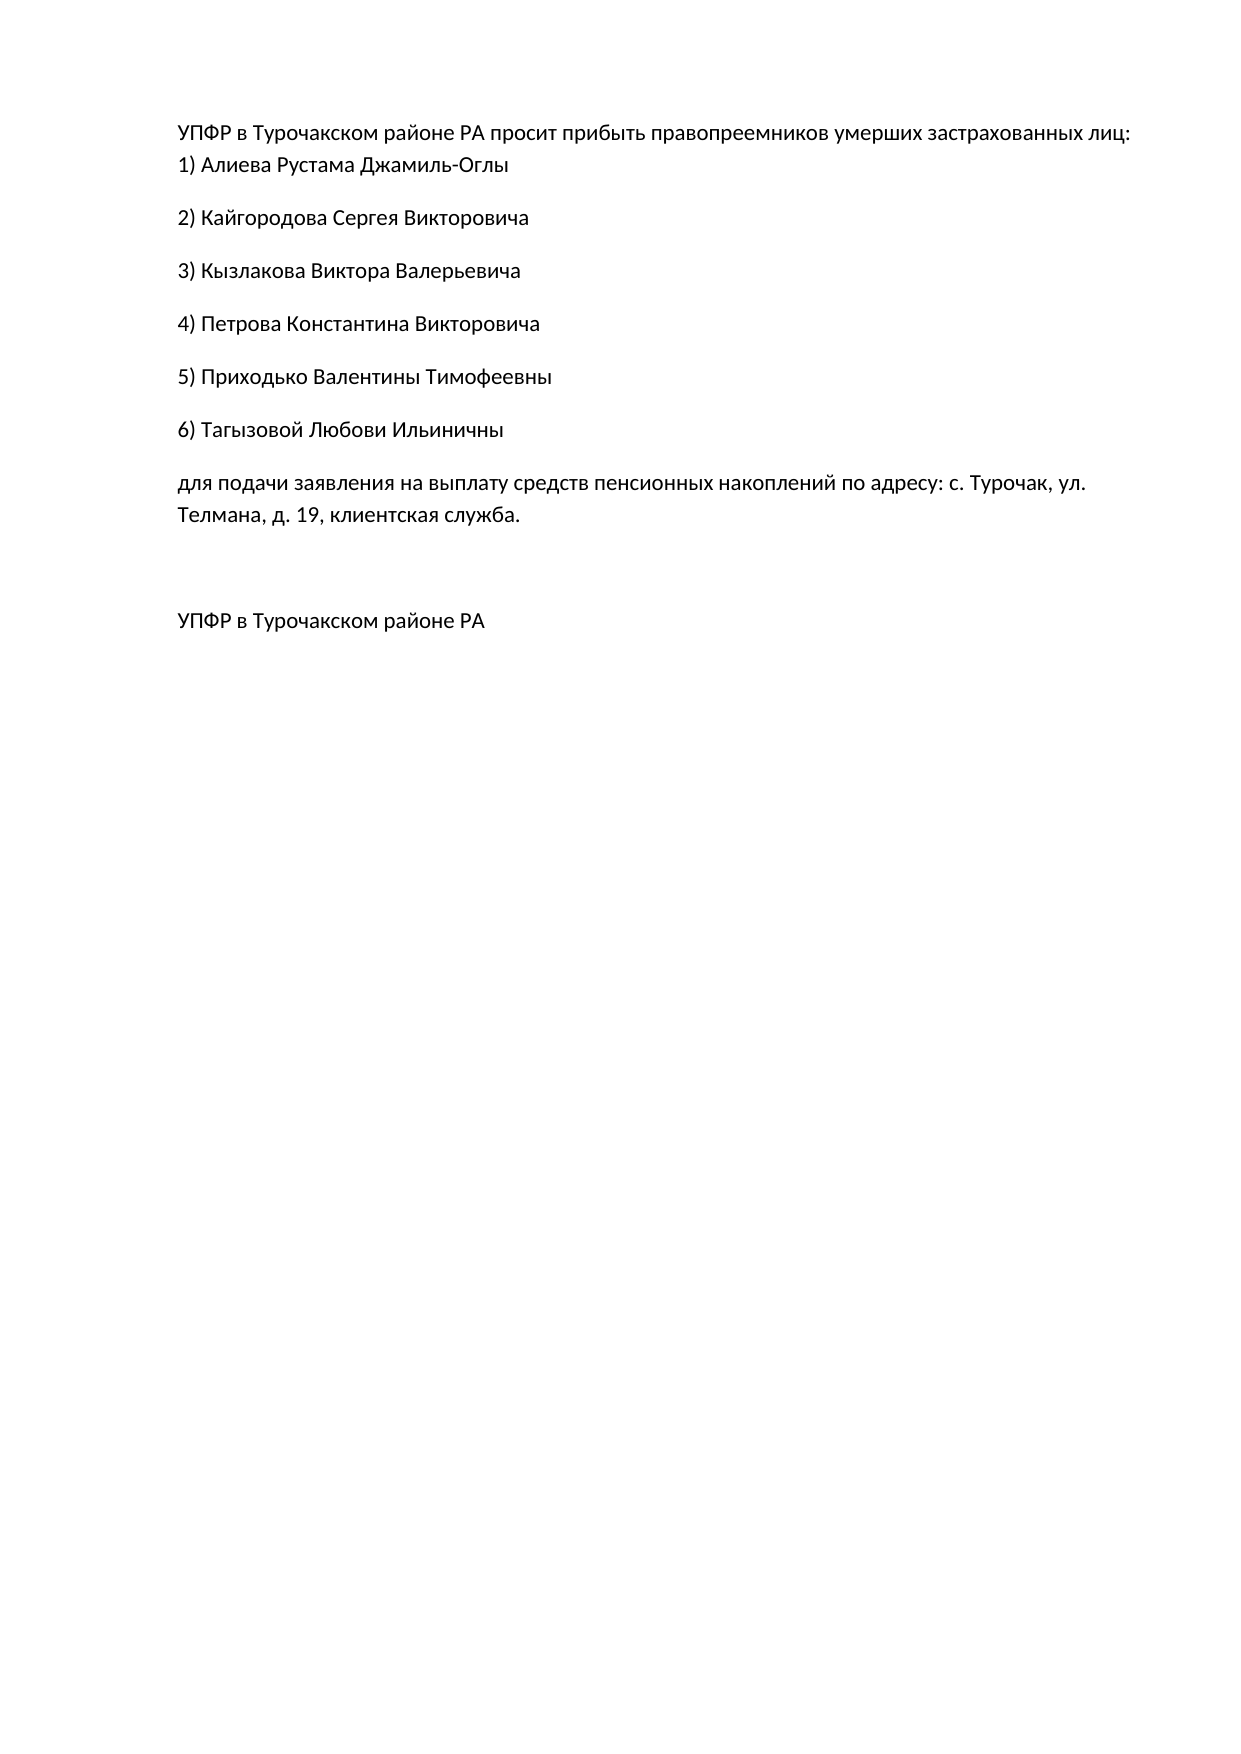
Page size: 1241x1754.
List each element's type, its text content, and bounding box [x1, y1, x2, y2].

text для подачи заявления на выплату средств пенсионных накоплений по адресу: с. Турочак, ул. Телмана, д. 19, клиентская служба. [177, 468, 1152, 529]
text 6) Тагызовой Любови Ильиничны [177, 415, 1152, 443]
text 5) Приходько Валентины Тимофеевны [177, 362, 1152, 390]
text УПФР в Турочакском районе РА [177, 607, 1152, 635]
text 2) Кайгородова Сергея Викторовича [177, 203, 1152, 231]
text УПФР в Турочакском районе РА просит прибыть правопреемников умерших застрахованных лиц: 1) Алиева Рустама Джамиль-Оглы [177, 118, 1152, 178]
text 4) Петрова Константина Викторовича [177, 309, 1152, 337]
text 3) Кызлакова Виктора Валерьевича [177, 256, 1152, 284]
